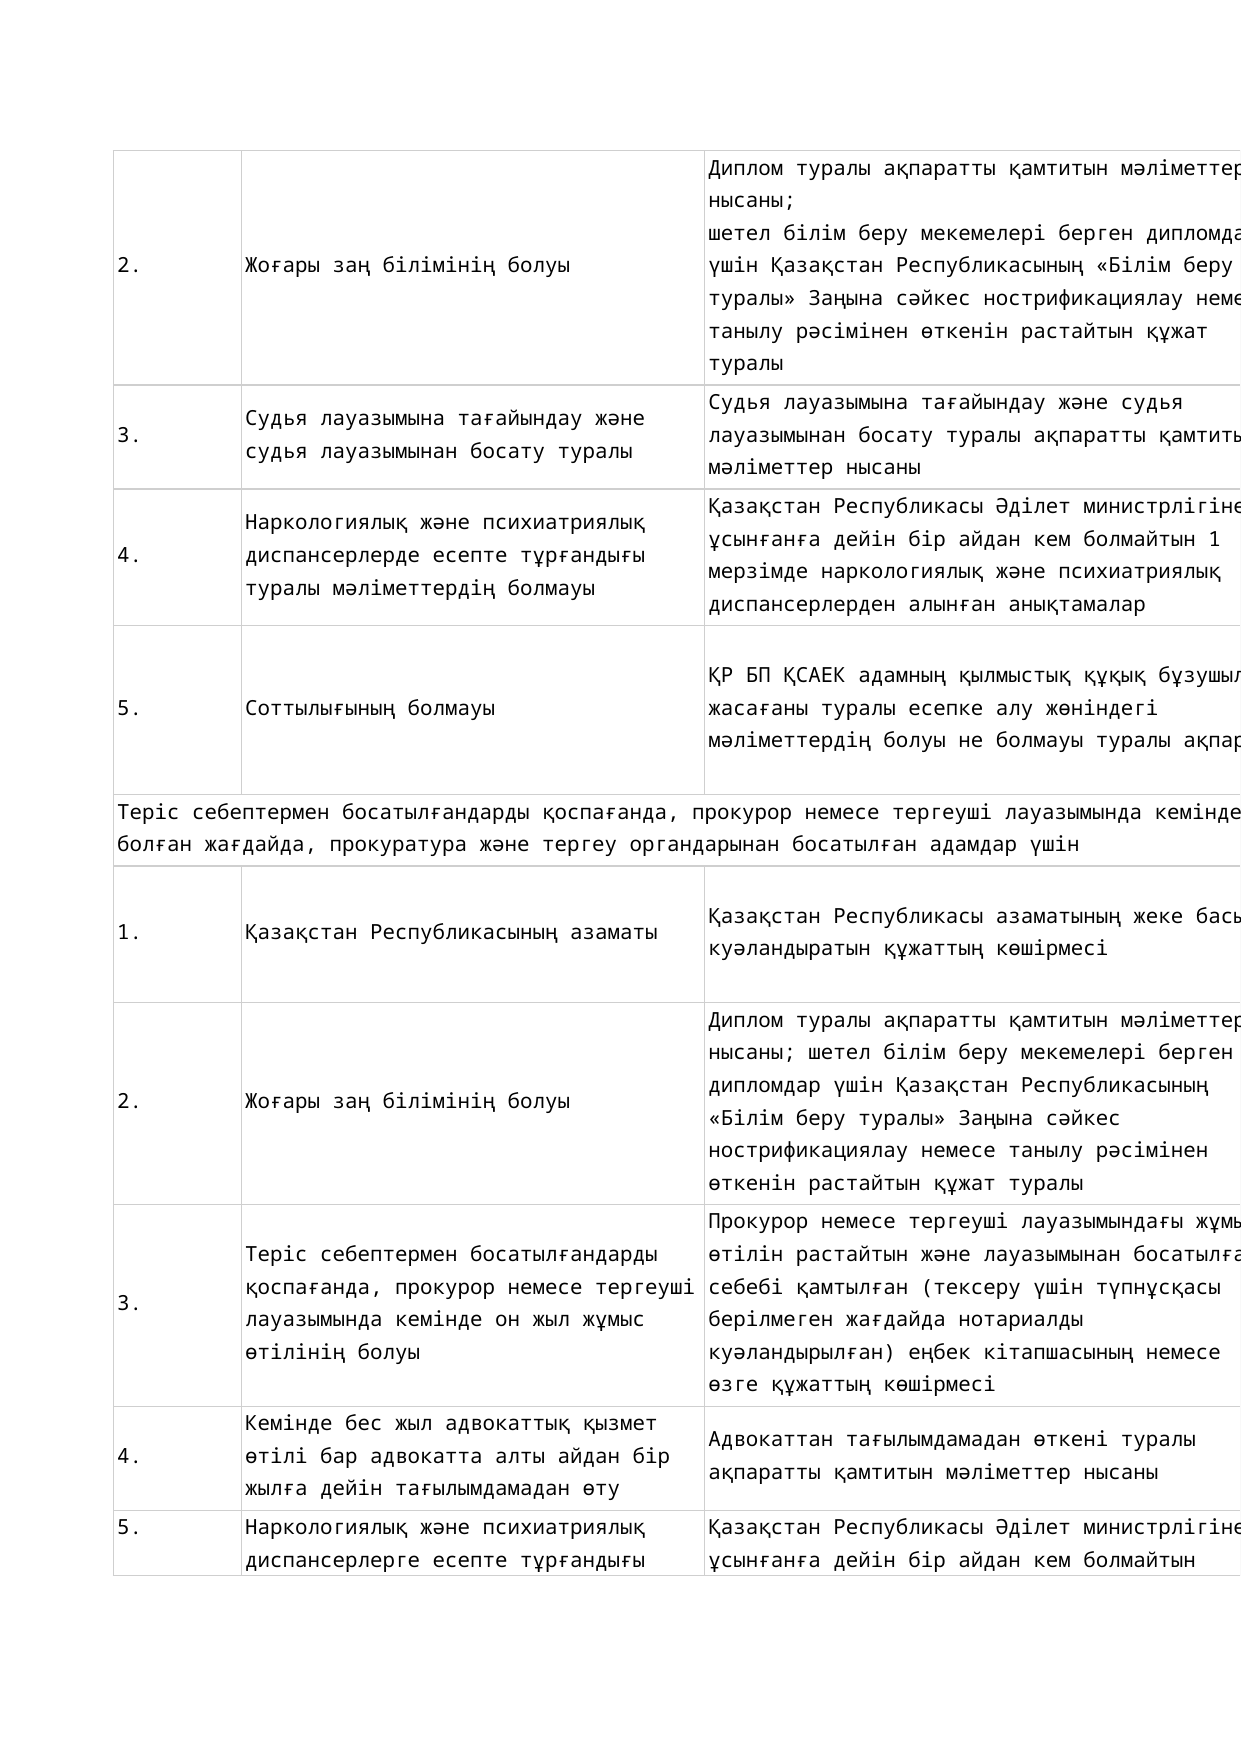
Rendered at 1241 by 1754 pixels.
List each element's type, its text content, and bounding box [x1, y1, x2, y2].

table_cell Жоғары заң білімінің болуы [242, 151, 704, 384]
table_cell 3. [114, 386, 241, 488]
table_cell Теріс себептермен босатылғандарды қоспағанда, прокурор немесе тергеуші лауазымында кемінде он жыл жұмыс өтілінің болуы [242, 1205, 704, 1406]
table_cell Жоғары заң білімінің болуы [242, 1003, 704, 1204]
table_cell 1. [114, 867, 241, 1002]
table_cell 3. [114, 1205, 241, 1406]
table_cell Қазақстан Республикасы Әділет министрлігіне ұсынғанға дейін бір айдан кем болмайтын 1 мерзімде наркологиялық және психиатриялық диспансерлерден алынған анықтамалар [705, 490, 1240, 625]
table_cell Диплом туралы ақпаратты қамтитын мәліметтер нысаны; шетел білім беру мекемелері берген дипломдар үшін Қазақстан Республикасының «Білім беру туралы» Заңына сәйкес нострификациялау немесе танылу рәсімінен өткенін растайтын құжат туралы [705, 1003, 1240, 1204]
table_cell 4. [114, 490, 241, 625]
table_cell Соттылығының болмауы [242, 626, 704, 794]
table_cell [242, 1511, 704, 1575]
table_cell Судья лауазымына тағайындау және судья лауазымынан босату туралы [242, 386, 704, 488]
table_cell Диплом туралы ақпаратты қамтитын мәліметтер нысаны; шетел білім беру мекемелері берген дипломдар үшін Қазақстан Республикасының «Білім беру туралы» Заңына сәйкес нострификациялау немесе танылу рәсімінен өткенін растайтын құжат туралы [705, 151, 1240, 384]
table_cell Қазақстан Республикасы азаматының жеке басын куәландыратын құжаттың көшірмесі [705, 867, 1240, 1002]
table_cell 4. [114, 1407, 241, 1509]
table_cell Қазақстан Pecпубликасының азаматы [242, 867, 704, 1002]
table_cell Кемінде бес жыл адвокаттық қызмет өтілі бар адвокатта алты айдан бір жылға дейін тағылымдамадан өту [242, 1407, 704, 1509]
table_cell Адвокаттан тағылымдамадан өткені туралы ақпаратты қамтитын мәліметтер нысаны [705, 1407, 1240, 1509]
table_cell 5. [114, 1511, 241, 1575]
table_cell Нарколoгиялық және психиатриялық диспансерлерде есепте тұрғандығы туралы мәліметтердің болмауы [242, 490, 704, 625]
table_cell Судья лауазымына тағайындау және судья лауазымынан босату туралы ақпаратты қамтитын мәліметтер нысаны [705, 386, 1240, 488]
table_cell 2. [114, 1003, 241, 1204]
table_cell ҚР БП ҚСАЕК адамның қылмыстық құқық бұзушылық жасағаны туралы есепке алу жөніндегі мәліметтердің болуы не болмауы туралы ақпарат [705, 626, 1240, 794]
table_cell Теріс себептермен босатылғандарды қоспағанда, прокурор немесе тергеуші лауазымында кемінде он жыл жұмыс өтілі болған жағдайда, прокуратура және тергеу органдарынан босатылған адамдар үшін [114, 795, 1240, 865]
table_cell 5. [114, 626, 241, 794]
table_cell Прокурор немесе тергеуші лауазымындағы жұмыс өтілін растайтын және лауазымынан босатылған себебі қамтылған (тексеру үшін түпнұсқасы берілмеген жағдайда нотариалды куәландырылған) еңбек кітапшасының немесе өзге құжаттың көшірмесі [705, 1205, 1240, 1406]
table_cell 2. [114, 151, 241, 384]
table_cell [705, 1511, 1240, 1575]
